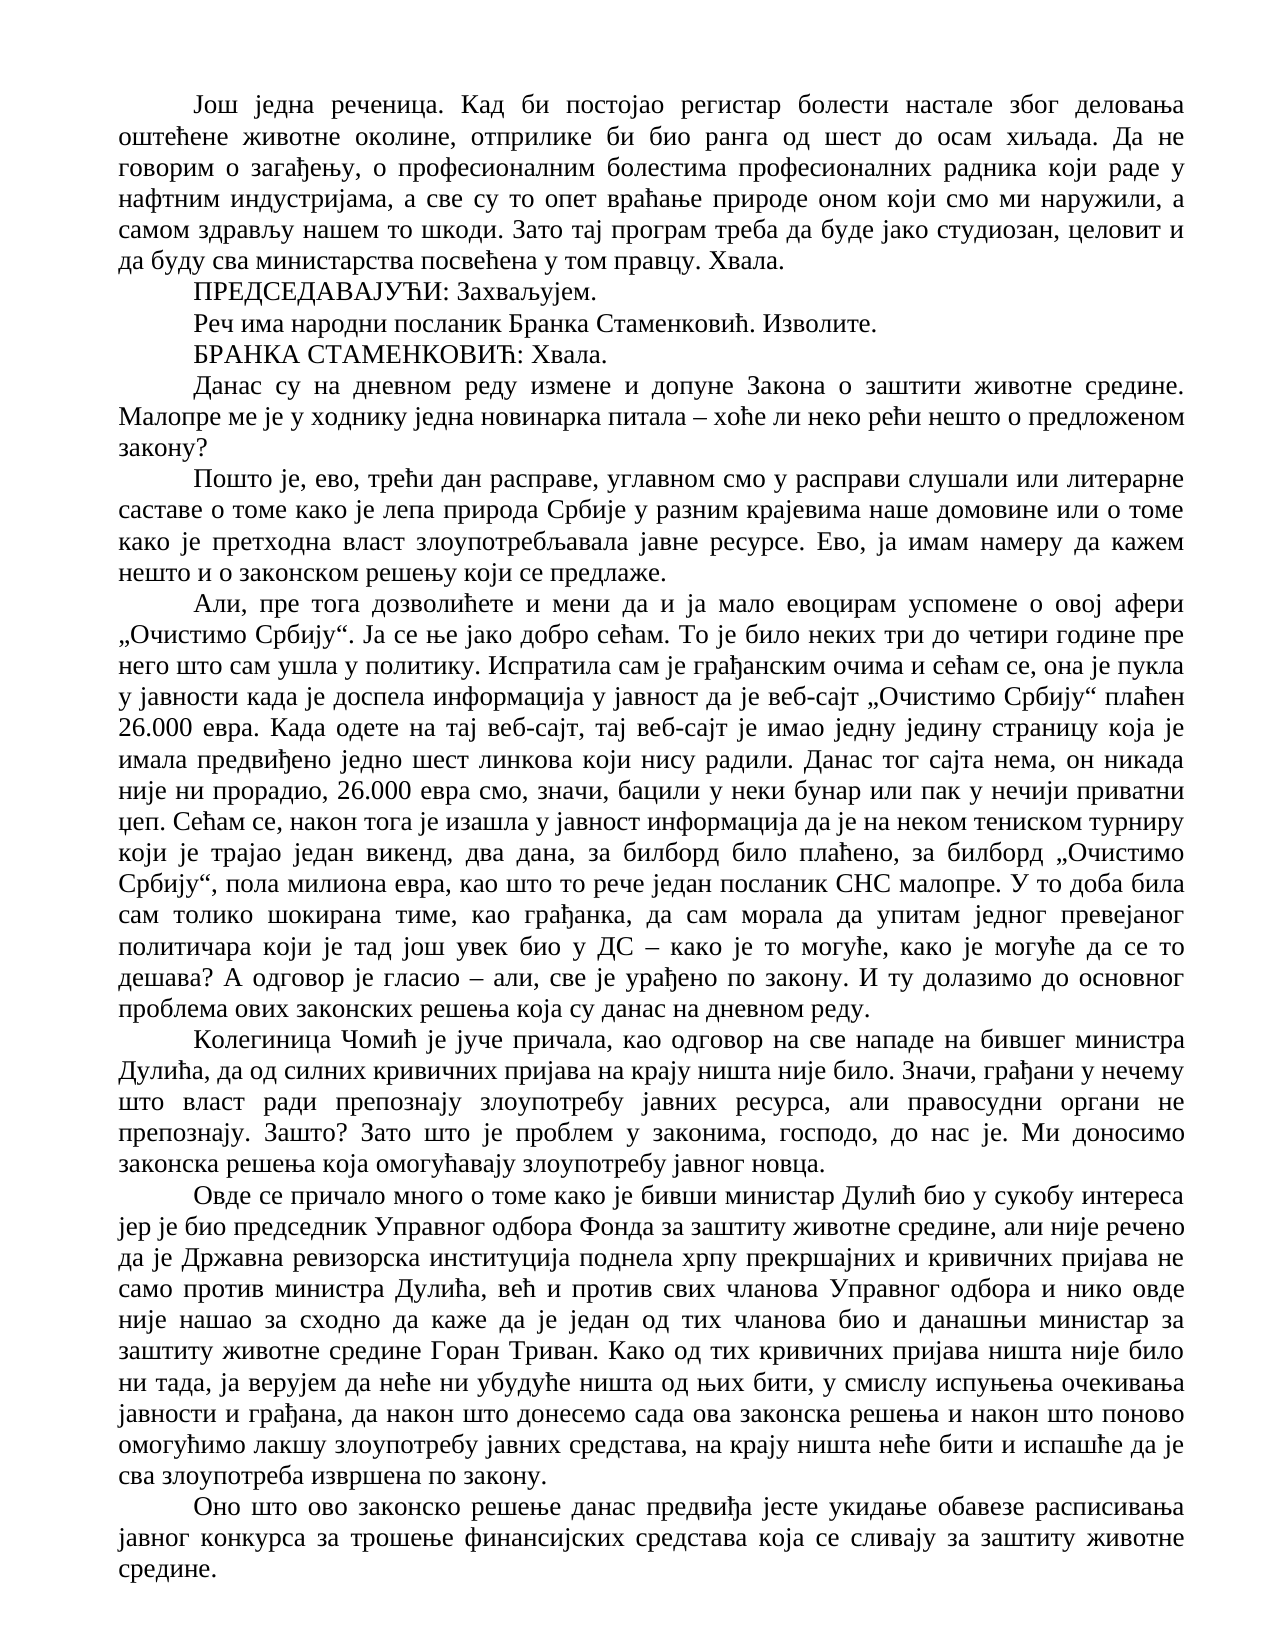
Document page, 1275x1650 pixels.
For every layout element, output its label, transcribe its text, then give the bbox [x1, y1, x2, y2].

text Реч има народни посланик Бранка Стаменковић. Изволите. [118, 307, 1186, 338]
text Данас су на дневном реду измене и допуне Закона о заштити животне средине. Малопре ме је у ходнику једна новинарка питала – хоће ли неко рећи нешто о предложеном закону? [118, 369, 1186, 462]
text Пошто је, ево, трећи дан расправе, углавном смо у расправи слушали или литерарне саставе о томе како је лепа природа Србије у разним крајевима наше домовине или о томе како је претходна власт злоупотребљавала јавне ресурсе. Ево, ја имам намеру да кажем нешто и о законском решењу који се предлаже. [118, 462, 1186, 587]
text Колегиница Чомић је јуче причала, као одговор на све нападе на бившег министра Дулића, да од силних кривичних пријава на крају ништа није било. Значи, грађани у нечему што власт ради препознају злоупотребу јавних ресурса, али правосудни органи не препознају. Зашто? Зато што је проблем у законима, господо, до нас је. Ми доносимо законска решења која омогућавају злоупотребу јавног новца. [118, 1023, 1186, 1179]
text Овде се причало много о томе како је бивши министар Дулић био у сукобу интереса јер је био председник Управног одбора Фонда за заштиту животне средине, али није речено да је Државна ревизорска институција поднела хрпу прекршајних и кривичних пријава не само против министра Дулића, већ и против свих чланова Управног одбора и нико овде није нашао за сходно да каже да је један од тих чланова био и данашњи министар за заштиту животне средине Горан Триван. Како од тих кривичних пријава ништа није било ни тада, ја верујем да неће ни убудуће ништа од њих бити, у смислу испуњења очекивања јавности и грађана, да након што донесемо сада ова законска решења и након што поново омогућимо лакшу злоупотребу јавних средстава, на крају ништа неће бити и испашће да је сва злоупотреба извршена по закону. [118, 1179, 1186, 1490]
text Оно што ово законско решење данас предвиђа јесте укидање обавезе расписивања јавног конкурса за трошење финансијских средстава која се сливају за заштиту животне средине. [118, 1490, 1186, 1584]
text ПРЕДСЕДАВАЈУЋИ: Захваљујем. [118, 276, 1186, 307]
text Али, пре тога дозволићете и мени да и ја мало евоцирам успомене о овој афери „Очистимо Србију“. Ја се ње јако добро сећам. То је било неких три до четири године пре него што сам ушла у политику. Испратила сам је грађанским очима и сећам се, она је пукла у јавности када је доспела информација у јавност да је веб-сајт „Очистимо Србију“ плаћен 26.000 евра. Када одете на тај веб-сајт, тај веб-сајт је имао једну једину страницу која је имала предвиђено једно шест линкова који нису радили. Данас тог сајта нема, он никада није ни прорадио, 26.000 евра смо, значи, бацили у неки бунар или пак у нечији приватни џеп. Сећам се, након тога је изашла у јавност информација да је на неком тениском турниру који је трајао један викенд, два дана, за билборд било плаћено, за билборд „Очистимо Србију“, пола милиона евра, као што то рече један посланик СНС малопре. У то доба била сам толико шокирана тиме, као грађанка, да сам морала да упитам једног превејаног политичара који је тад још увек био у ДС – како је то могуће, како је могуће да се то дешава? А одговор је гласио – али, све је урађено по закону. И ту долазимо до основног проблема ових законских решења која су данас на дневном реду. [118, 587, 1186, 1023]
text БРАНКА СТАМЕНКОВИЋ: Хвала. [118, 338, 1186, 369]
text Још једна реченица. Кад би постојао регистар болести настале због деловања оштећене животне околине, отприлике би био ранга од шест до осам хиљада. Да не говорим о загађењу, о професионалним болестима професионалних радника који раде у нафтним индустријама, а све су то опет враћање природе оном који смо ми наружили, а самом здрављу нашем то шкоди. Зато тај програм треба да буде јако студиозан, целовит и да буду сва министарства посвећена у том правцу. Хвала. [118, 89, 1186, 276]
